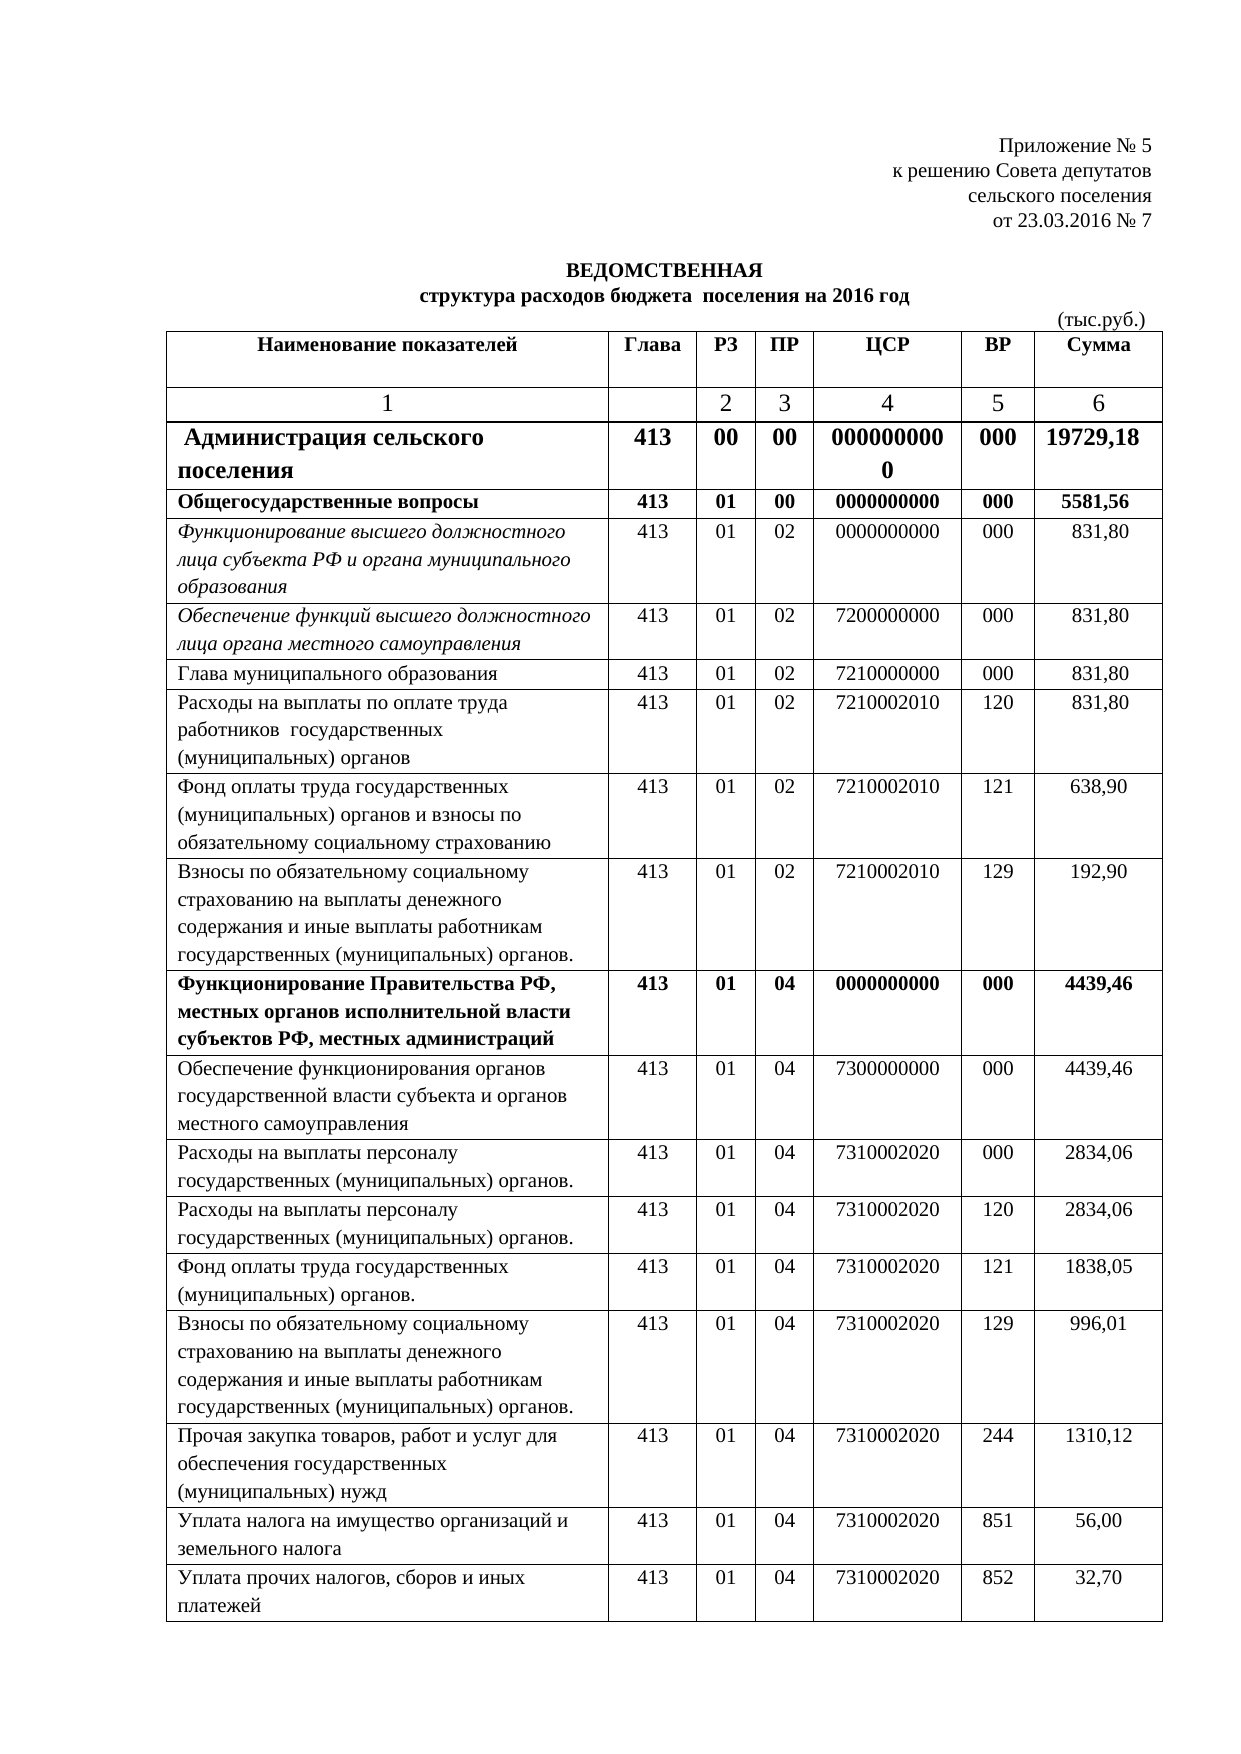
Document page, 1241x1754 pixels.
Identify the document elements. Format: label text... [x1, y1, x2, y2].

table_cell 413 [609, 1508, 696, 1564]
table_cell 7210002010 [814, 774, 961, 858]
table_cell 01 [697, 519, 755, 602]
table_header ПР [756, 332, 813, 387]
table_cell 831,80 [1035, 660, 1162, 689]
table_cell 2834,06 [1035, 1197, 1162, 1253]
table_cell 5 [962, 388, 1034, 421]
table_cell 121 [962, 1254, 1034, 1310]
table_cell 0000000000 [814, 423, 961, 488]
table_cell 7310002020 [814, 1311, 961, 1422]
text (тыс.руб.) [177, 307, 1152, 331]
text к решению Совета депутатов [177, 157, 1152, 182]
table_cell 7300000000 [814, 1056, 961, 1139]
table_cell Функционирование высшего должностного лица субъекта РФ и органа муниципального образования [167, 519, 608, 602]
table_cell 56,00 [1035, 1508, 1162, 1564]
table_cell Расходы на выплаты персоналу государственных (муниципальных) органов. [167, 1197, 608, 1253]
table_cell 831,80 [1035, 690, 1162, 773]
table_cell Фонд оплаты труда государственных (муниципальных) органов. [167, 1254, 608, 1310]
text сельского поселения [177, 182, 1152, 207]
table_cell 7310002020 [814, 1508, 961, 1564]
table_cell 7310002020 [814, 1140, 961, 1196]
table_header Сумма [1035, 332, 1162, 387]
table_cell 04 [756, 1140, 813, 1196]
table_cell 3 [756, 388, 813, 421]
table_cell 02 [756, 660, 813, 689]
table_cell 7210002010 [814, 859, 961, 970]
table_cell 000 [962, 971, 1034, 1055]
table_cell 00 [697, 423, 755, 488]
table_header ВР [962, 332, 1034, 387]
table_cell 0000000000 [814, 490, 961, 518]
table_cell Общегосударственные вопросы [167, 490, 608, 518]
table_cell 413 [609, 690, 696, 773]
table_cell 413 [609, 519, 696, 602]
table_cell 996,01 [1035, 1311, 1162, 1422]
table_cell 413 [609, 423, 696, 488]
table_cell 000 [962, 423, 1034, 488]
table_cell 413 [609, 1140, 696, 1196]
table_cell 831,80 [1035, 604, 1162, 659]
table_cell 129 [962, 1311, 1034, 1422]
table_cell 04 [756, 1508, 813, 1564]
table_cell 01 [697, 1197, 755, 1253]
table_cell 000 [962, 604, 1034, 659]
table_cell 413 [609, 604, 696, 659]
table_cell 01 [697, 971, 755, 1055]
table_cell 7310002020 [814, 1424, 961, 1507]
table_cell 121 [962, 774, 1034, 858]
table_cell 01 [697, 1056, 755, 1139]
table_cell 413 [609, 1254, 696, 1310]
table_cell 02 [756, 690, 813, 773]
table_cell 01 [697, 1254, 755, 1310]
table_cell 2 [697, 388, 755, 421]
table_cell 6 [1035, 388, 1162, 421]
table_cell Глава муниципального образования [167, 660, 608, 689]
table_cell Прочая закупка товаров, работ и услуг для обеспечения государственных (муниципальных) нужд [167, 1424, 608, 1507]
table_cell 7310002020 [814, 1565, 961, 1621]
table_cell 7310002020 [814, 1197, 961, 1253]
table_cell 01 [697, 604, 755, 659]
table_header Наименование показателей [167, 332, 608, 387]
table_cell 852 [962, 1565, 1034, 1621]
table_cell 4439,46 [1035, 971, 1162, 1055]
text Приложение № 5 [177, 133, 1152, 157]
text ВЕДОМСТВЕННАЯ [177, 257, 1152, 282]
table_cell 19729,18 [1035, 423, 1162, 488]
table_cell 32,70 [1035, 1565, 1162, 1621]
table_cell 04 [756, 1311, 813, 1422]
table_cell 000 [962, 660, 1034, 689]
table_cell 7210002010 [814, 690, 961, 773]
table_cell 000 [962, 1140, 1034, 1196]
table_cell 851 [962, 1508, 1034, 1564]
table_cell 244 [962, 1424, 1034, 1507]
table_cell 129 [962, 859, 1034, 970]
table_header ЦСР [814, 332, 961, 387]
table_cell 01 [697, 690, 755, 773]
table_cell 01 [697, 660, 755, 689]
table_cell Уплата прочих налогов, сборов и иных платежей [167, 1565, 608, 1621]
table_header РЗ [697, 332, 755, 387]
table_cell 1 [167, 388, 608, 421]
table_cell 7210000000 [814, 660, 961, 689]
table_cell 192,90 [1035, 859, 1162, 970]
table_cell 01 [697, 490, 755, 518]
table_cell 04 [756, 1424, 813, 1507]
table_cell 7200000000 [814, 604, 961, 659]
table_cell 01 [697, 859, 755, 970]
table_cell 01 [697, 1508, 755, 1564]
table_cell 0000000000 [814, 971, 961, 1055]
table_cell 01 [697, 1140, 755, 1196]
table_cell 00 [756, 423, 813, 488]
table_cell 04 [756, 1565, 813, 1621]
table_cell 02 [756, 519, 813, 602]
table_cell 000 [962, 1056, 1034, 1139]
table_cell 000 [962, 519, 1034, 602]
table_cell 01 [697, 1311, 755, 1422]
table_cell 04 [756, 1197, 813, 1253]
table_cell [609, 388, 696, 421]
table_cell 04 [756, 1254, 813, 1310]
table_cell 413 [609, 1197, 696, 1253]
table_cell Взносы по обязательному социальному страхованию на выплаты денежного содержания и иные выплаты работникам государственных (муниципальных) органов. [167, 1311, 608, 1422]
table_cell Администрация сельского поселения [167, 423, 608, 488]
table_cell Взносы по обязательному социальному страхованию на выплаты денежного содержания и иные выплаты работникам государственных (муниципальных) органов. [167, 859, 608, 970]
table_cell 000 [962, 490, 1034, 518]
table_cell 01 [697, 1565, 755, 1621]
text от 23.03.2016 № 7 [177, 207, 1152, 232]
table_cell Уплата налога на имущество организаций и земельного налога [167, 1508, 608, 1564]
table_cell Функционирование Правительства РФ, местных органов исполнительной власти субъектов РФ, местных администраций [167, 971, 608, 1055]
table_cell 120 [962, 1197, 1034, 1253]
table_cell 831,80 [1035, 519, 1162, 602]
table_cell 04 [756, 971, 813, 1055]
table_header Глава [609, 332, 696, 387]
table_cell Обеспечение функций высшего должностного лица органа местного самоуправления [167, 604, 608, 659]
table_cell Расходы на выплаты персоналу государственных (муниципальных) органов. [167, 1140, 608, 1196]
table_cell 413 [609, 1311, 696, 1422]
table_cell 413 [609, 1424, 696, 1507]
table_cell 413 [609, 1565, 696, 1621]
table_cell 01 [697, 774, 755, 858]
table_cell 413 [609, 490, 696, 518]
table_cell 413 [609, 660, 696, 689]
table_cell 4439,46 [1035, 1056, 1162, 1139]
table_cell 0000000000 [814, 519, 961, 602]
table_cell 5581,56 [1035, 490, 1162, 518]
table_cell 413 [609, 774, 696, 858]
table_cell 02 [756, 859, 813, 970]
table_cell 413 [609, 1056, 696, 1139]
table_cell 00 [756, 490, 813, 518]
table_cell 02 [756, 604, 813, 659]
text структура расходов бюджета поселения на 2016 год [177, 282, 1152, 307]
table_cell Расходы на выплаты по оплате труда работников государственных (муниципальных) органов [167, 690, 608, 773]
table_cell 7310002020 [814, 1254, 961, 1310]
table_cell 01 [697, 1424, 755, 1507]
table_cell 413 [609, 859, 696, 970]
table_cell 02 [756, 774, 813, 858]
table_cell 2834,06 [1035, 1140, 1162, 1196]
table_cell 04 [756, 1056, 813, 1139]
table_cell 1838,05 [1035, 1254, 1162, 1310]
table_cell 1310,12 [1035, 1424, 1162, 1507]
table_cell Обеспечение функционирования органов государственной власти субъекта и органов местного самоуправления [167, 1056, 608, 1139]
table_cell Фонд оплаты труда государственных (муниципальных) органов и взносы по обязательному социальному страхованию [167, 774, 608, 858]
table_cell 638,90 [1035, 774, 1162, 858]
table_cell 4 [814, 388, 961, 421]
table_cell 120 [962, 690, 1034, 773]
table_cell 413 [609, 971, 696, 1055]
